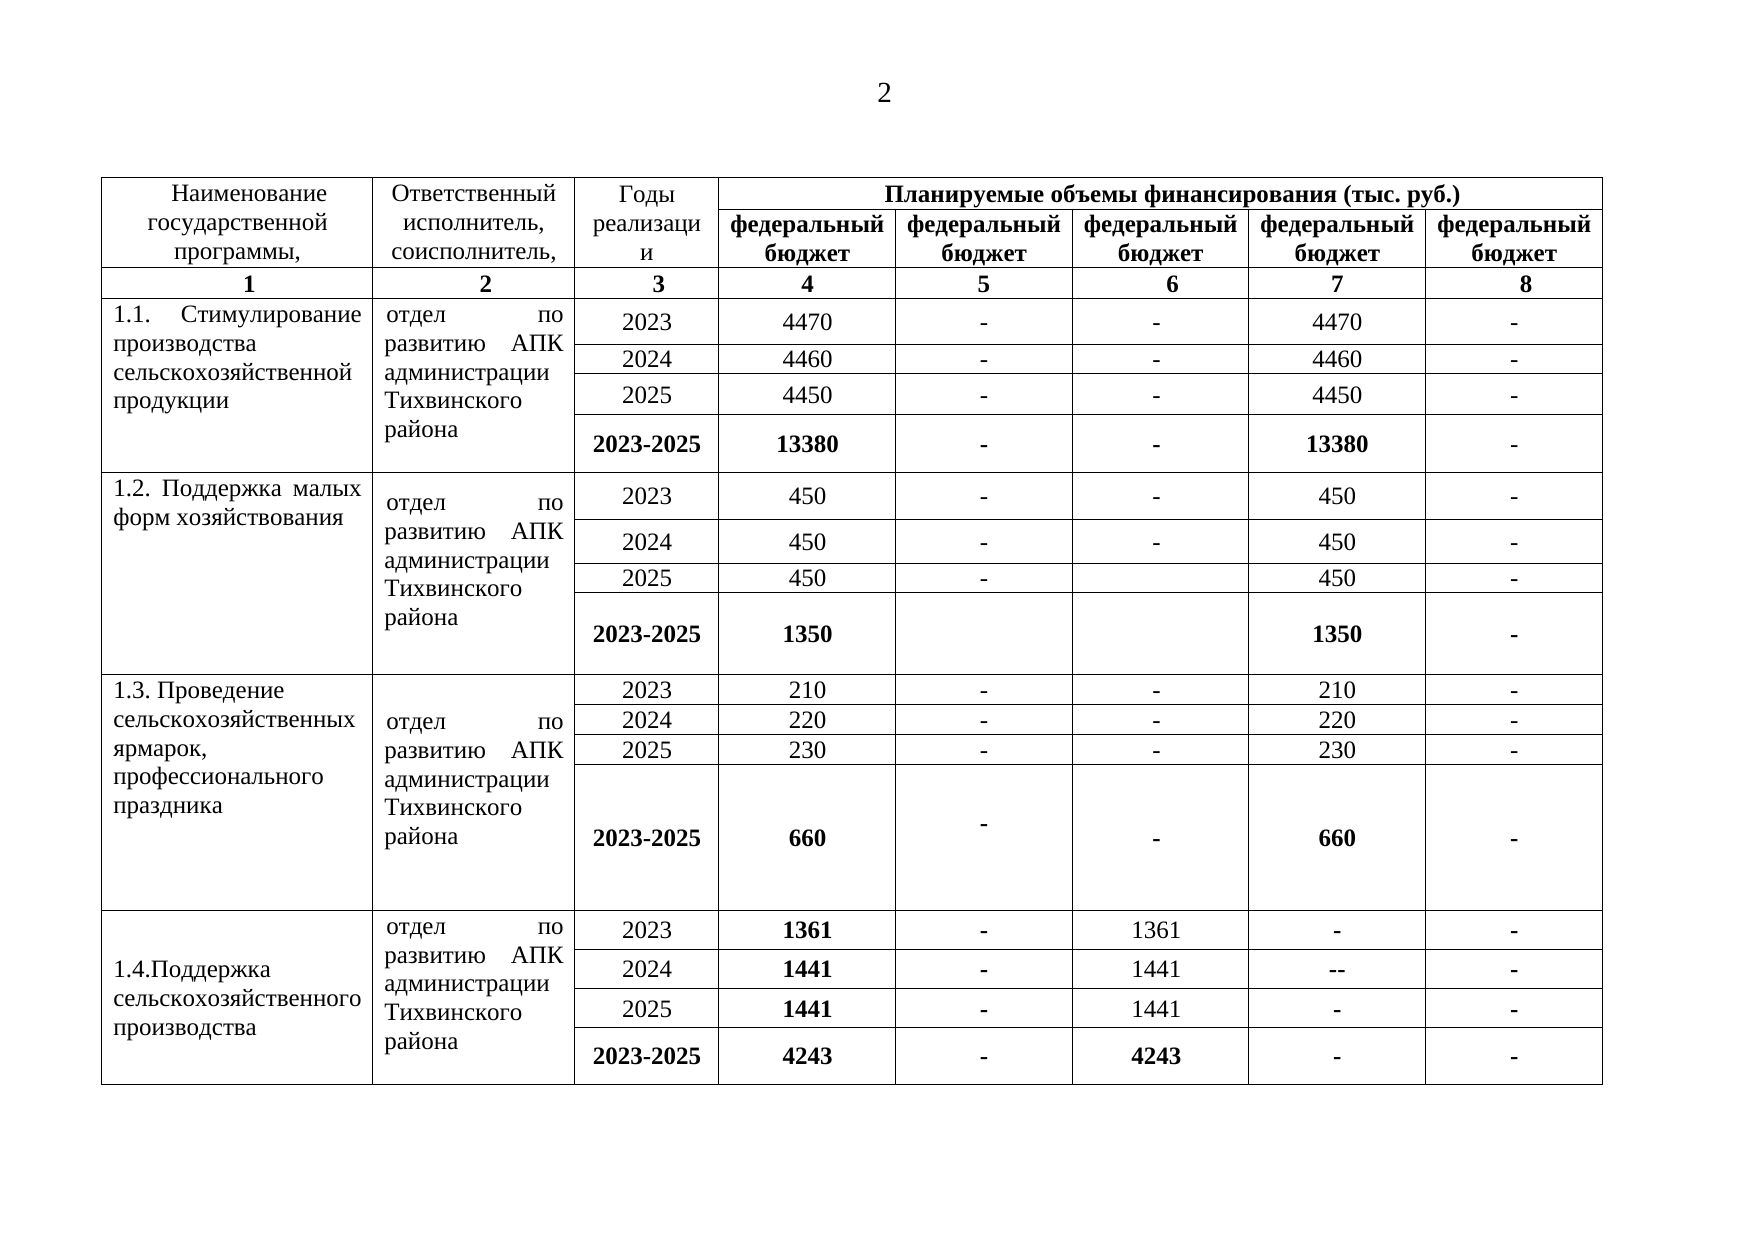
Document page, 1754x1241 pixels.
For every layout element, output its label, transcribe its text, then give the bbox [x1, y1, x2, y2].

table_cell 1350 [719, 593, 895, 674]
table_cell - [896, 299, 1072, 343]
table_cell 450 [1249, 564, 1425, 592]
table_cell - [1073, 415, 1248, 472]
table_cell - [896, 911, 1072, 949]
table_cell - [896, 1028, 1072, 1083]
table_cell 1.1. Стимулирование производства сельскохозяйственной продукции [102, 299, 372, 472]
table_cell - [896, 520, 1072, 562]
table_cell 2023 [575, 675, 718, 704]
table_cell 220 [1249, 705, 1425, 734]
table_cell - [896, 989, 1072, 1027]
table_cell 2023-2025 [575, 765, 718, 910]
table_cell 1.4.Поддержка сельскохозяйственного производства [102, 911, 372, 1083]
table_cell - [1073, 675, 1248, 704]
table_cell [1073, 564, 1248, 592]
table_cell 2024 [575, 705, 718, 734]
table_cell 2025 [575, 374, 718, 414]
table_cell 1 [102, 268, 372, 298]
table_cell федеральный бюджет [1426, 210, 1602, 267]
table_cell 2023-2025 [575, 1028, 718, 1083]
table_header Наименование государственной программы, подпрограммы, структурного элемента [102, 178, 372, 267]
table_cell 450 [719, 473, 895, 519]
table_cell 1361 [1073, 911, 1248, 949]
table_cell 2025 [575, 564, 718, 592]
table_cell - [896, 735, 1072, 763]
table_cell отдел по развитию АПК администрации Тихвинского района [373, 911, 574, 1083]
table_cell - [896, 473, 1072, 519]
table_cell - [1073, 299, 1248, 343]
table_cell 2023 [575, 473, 718, 519]
table_cell 1441 [719, 950, 895, 988]
table_cell - [1073, 765, 1248, 910]
table_header Годы реализации [575, 178, 718, 267]
table_cell - [1073, 374, 1248, 414]
table_cell 4460 [1249, 345, 1425, 373]
table_cell 230 [1249, 735, 1425, 763]
table_cell - [1426, 564, 1602, 592]
table_cell - [896, 675, 1072, 704]
table_cell - [1426, 593, 1602, 674]
table_cell - [1426, 345, 1602, 373]
table_cell - [1249, 989, 1425, 1027]
table_cell федеральный бюджет [719, 210, 895, 267]
table_cell - [896, 705, 1072, 734]
table_cell 2024 [575, 345, 718, 373]
table_cell 4243 [1073, 1028, 1248, 1083]
table_cell 1441 [1073, 989, 1248, 1027]
table_cell 230 [719, 735, 895, 763]
table_cell 450 [719, 520, 895, 562]
table_cell - [1073, 705, 1248, 734]
table_cell - [1426, 374, 1602, 414]
table_cell 2 [373, 268, 574, 298]
table_cell 2025 [575, 735, 718, 763]
table_header Ответственный исполнитель, соисполнитель, участник [373, 178, 574, 267]
table_cell 4243 [719, 1028, 895, 1083]
table_cell - [896, 564, 1072, 592]
table_cell 4450 [719, 374, 895, 414]
table_cell - [1426, 950, 1602, 988]
table_cell 1350 [1249, 593, 1425, 674]
table_cell 7 [1249, 268, 1425, 298]
table_cell 2023 [575, 299, 718, 343]
table_cell 13380 [1249, 415, 1425, 472]
table_cell 660 [719, 765, 895, 910]
table_cell 210 [1249, 675, 1425, 704]
table_cell 2023-2025 [575, 593, 718, 674]
table_cell 4460 [719, 345, 895, 373]
table_cell отдел по развитию АПК администрации Тихвинского района [373, 299, 574, 472]
table_cell 2024 [575, 950, 718, 988]
table_cell - [896, 345, 1072, 373]
table_cell 6 [1073, 268, 1248, 298]
table_cell - [1426, 415, 1602, 472]
table_header Планируемые объемы финансирования (тыс. руб.) [719, 178, 1602, 208]
table_cell - [1426, 705, 1602, 734]
table_cell 2025 [575, 989, 718, 1027]
table_cell 450 [719, 564, 895, 592]
table_cell - [1426, 989, 1602, 1027]
table_cell 4450 [1249, 374, 1425, 414]
table_cell 1441 [719, 989, 895, 1027]
table_cell 13380 [719, 415, 895, 472]
table_cell - [1426, 520, 1602, 562]
table_cell федеральный бюджет [1249, 210, 1425, 267]
table_cell - [896, 415, 1072, 472]
table_cell федеральный бюджет [1073, 210, 1248, 267]
table_cell 5 [896, 268, 1072, 298]
table_cell - [1426, 735, 1602, 763]
table_cell отдел по развитию АПК администрации Тихвинского района [373, 473, 574, 674]
table_cell - [1249, 1028, 1425, 1083]
table_cell 4 [719, 268, 895, 298]
table_cell 660 [1249, 765, 1425, 910]
table_cell - [896, 765, 1072, 910]
table_cell - [1073, 345, 1248, 373]
table_cell - [1426, 675, 1602, 704]
table_cell 1.3. Проведение сельскохозяйственных ярмарок, профессионального праздника [102, 675, 372, 910]
table_cell -- [1249, 950, 1425, 988]
table_cell 1.2. Поддержка малых форм хозяйствования [102, 473, 372, 674]
table_cell 8 [1426, 268, 1602, 298]
table_cell 4470 [719, 299, 895, 343]
table_cell 3 [575, 268, 718, 298]
table_cell [896, 593, 1072, 674]
table_cell - [1426, 1028, 1602, 1083]
table_cell 2023-2025 [575, 415, 718, 472]
table_cell федеральный бюджет [896, 210, 1072, 267]
table_cell 2024 [575, 520, 718, 562]
table_cell - [1426, 299, 1602, 343]
table_cell - [1073, 520, 1248, 562]
table_cell - [896, 950, 1072, 988]
table_cell отдел по развитию АПК администрации Тихвинского района [373, 675, 574, 910]
table_cell [1073, 593, 1248, 674]
table_cell - [896, 374, 1072, 414]
table_cell - [1426, 473, 1602, 519]
table_cell - [1249, 911, 1425, 949]
table_cell 210 [719, 675, 895, 704]
table_cell 1441 [1073, 950, 1248, 988]
table_cell 220 [719, 705, 895, 734]
table_cell - [1073, 473, 1248, 519]
table_cell 450 [1249, 520, 1425, 562]
table_cell 450 [1249, 473, 1425, 519]
table_cell - [1073, 735, 1248, 763]
table_cell 4470 [1249, 299, 1425, 343]
table_cell 2023 [575, 911, 718, 949]
table_cell - [1426, 765, 1602, 910]
table_cell - [1426, 911, 1602, 949]
table_cell 1361 [719, 911, 895, 949]
